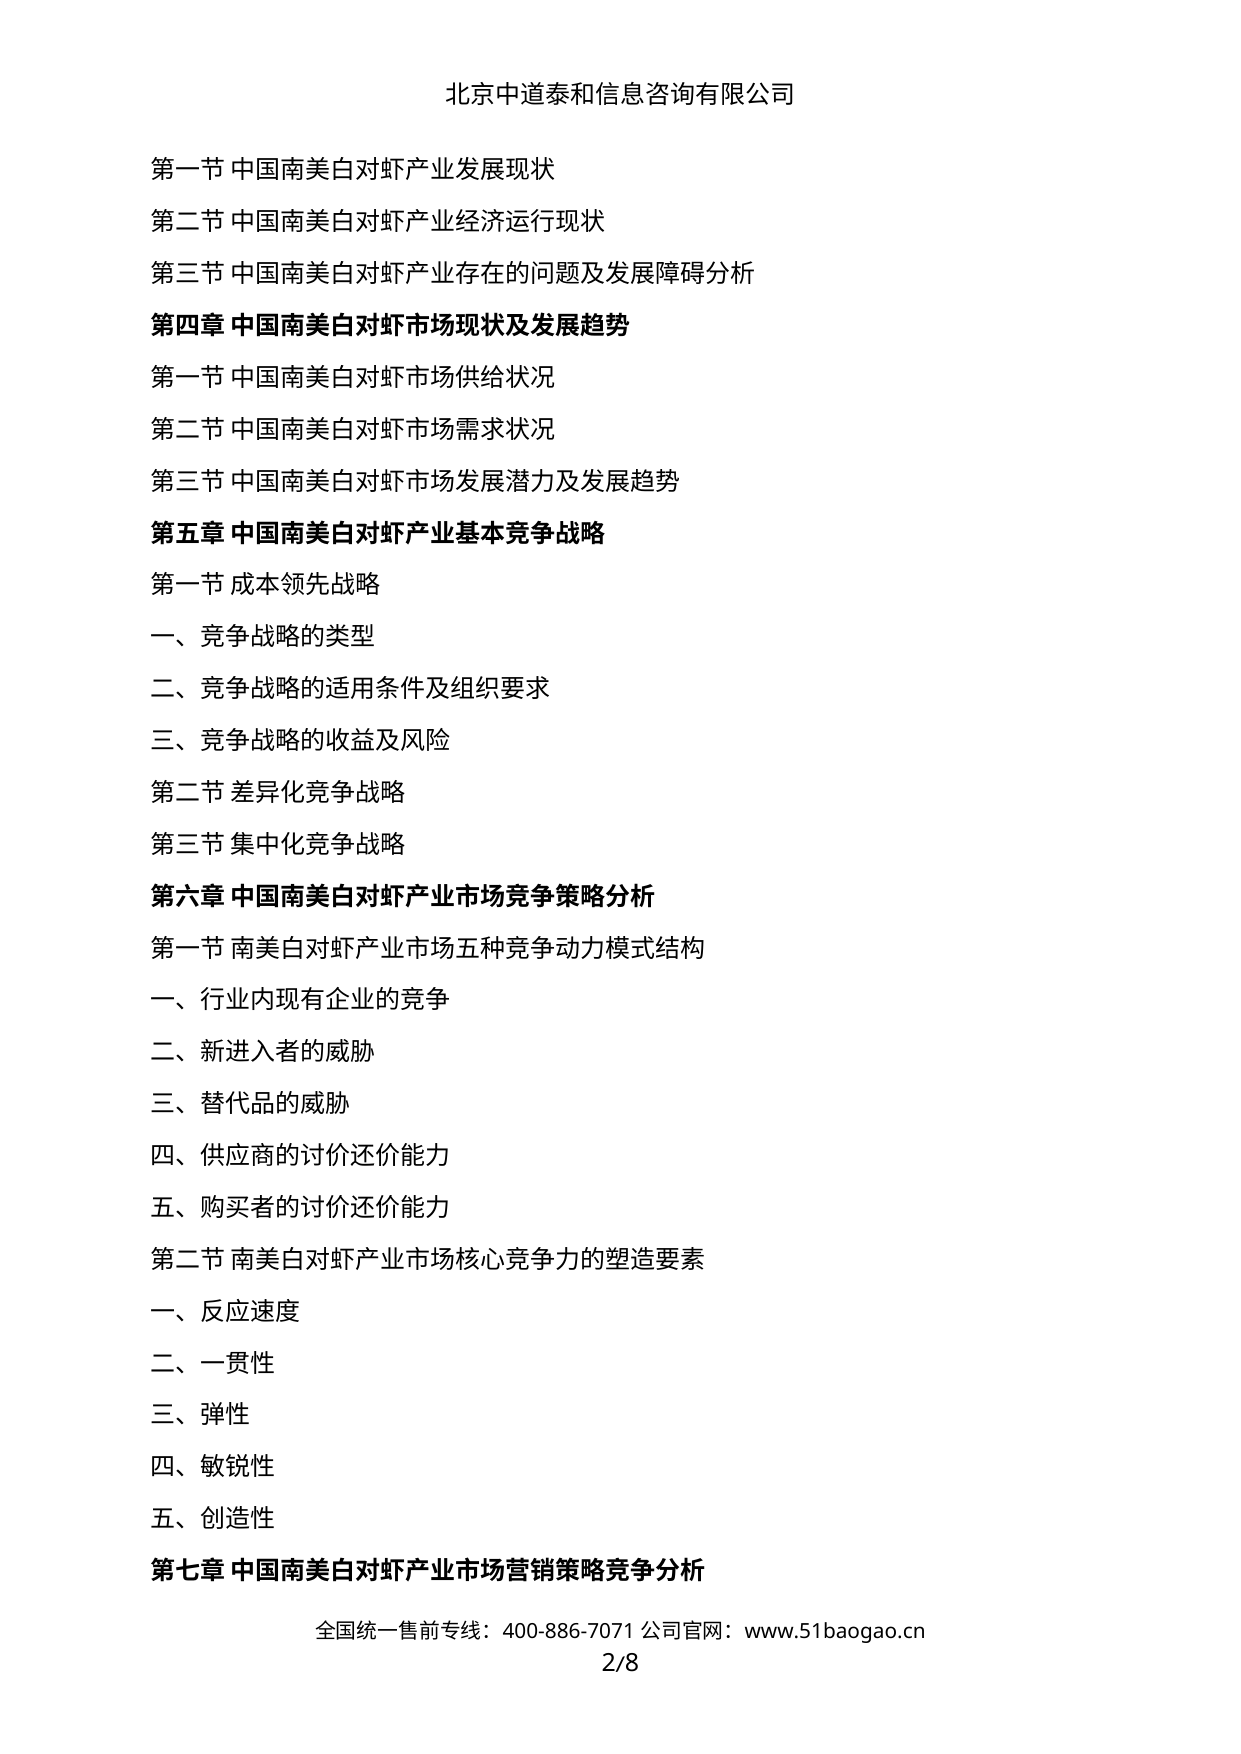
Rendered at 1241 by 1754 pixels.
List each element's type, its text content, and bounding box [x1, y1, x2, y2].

text 第三节 中国南美白对虾市场发展潜力及发展趋势 [150, 461, 1090, 497]
text 第三节 集中化竞争战略 [150, 824, 1090, 861]
text 第三节 中国南美白对虾产业存在的问题及发展障碍分析 [150, 254, 1090, 290]
text 第一节 中国南美白对虾市场供给状况 [150, 357, 1090, 394]
text 一、反应速度 [150, 1291, 1090, 1327]
text 三、弹性 [150, 1395, 1090, 1431]
text 二、一贯性 [150, 1343, 1090, 1379]
text 第一节 南美白对虾产业市场五种竞争动力模式结构 [150, 928, 1090, 964]
text 四、敏锐性 [150, 1447, 1090, 1483]
text 二、新进入者的威胁 [150, 1032, 1090, 1068]
text 第二节 中国南美白对虾产业经济运行现状 [150, 202, 1090, 238]
text 第一节 成本领先战略 [150, 565, 1090, 601]
text 第二节 南美白对虾产业市场核心竞争力的塑造要素 [150, 1239, 1090, 1276]
text 第四章 中国南美白对虾市场现状及发展趋势 [150, 306, 1090, 342]
text 一、行业内现有企业的竞争 [150, 980, 1090, 1016]
text 三、竞争战略的收益及风险 [150, 721, 1090, 757]
text 三、替代品的威胁 [150, 1084, 1090, 1120]
text 二、竞争战略的适用条件及组织要求 [150, 669, 1090, 705]
text 第二节 差异化竞争战略 [150, 772, 1090, 809]
text 第七章 中国南美白对虾产业市场营销策略竞争分析 [150, 1551, 1090, 1587]
text 四、供应商的讨价还价能力 [150, 1136, 1090, 1172]
text 五、创造性 [150, 1499, 1090, 1535]
text 五、购买者的讨价还价能力 [150, 1187, 1090, 1224]
text 第二节 中国南美白对虾市场需求状况 [150, 409, 1090, 446]
text 一、竞争战略的类型 [150, 617, 1090, 653]
text 第五章 中国南美白对虾产业基本竞争战略 [150, 513, 1090, 549]
text 第一节 中国南美白对虾产业发展现状 [150, 150, 1090, 186]
text 第六章 中国南美白对虾产业市场竞争策略分析 [150, 876, 1090, 912]
